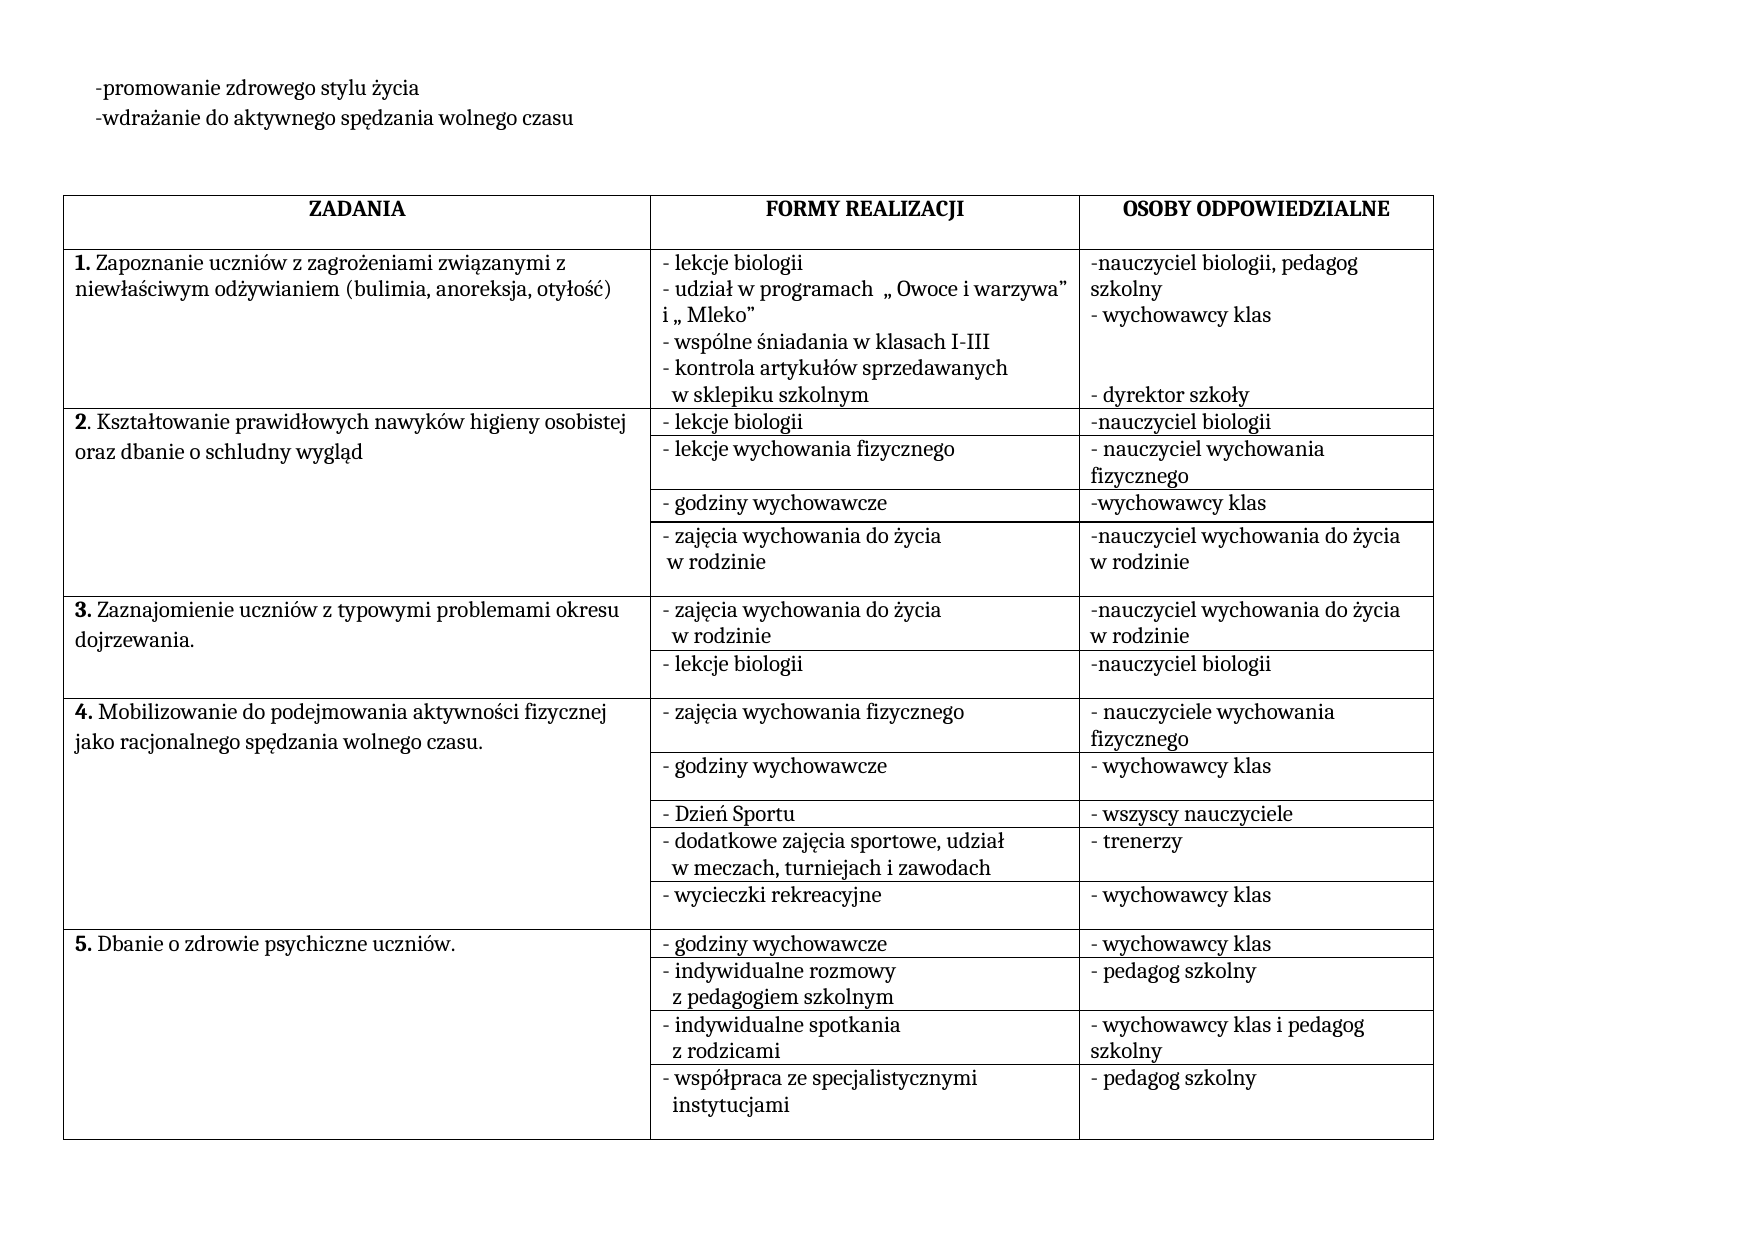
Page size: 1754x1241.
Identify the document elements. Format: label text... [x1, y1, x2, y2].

table_cell - nauczyciele wychowania fizycznego [1080, 699, 1433, 752]
table_cell 4. Mobilizowanie do podejmowania aktywności fizycznej jako racjonalnego spędzania wolnego czasu. [64, 699, 650, 929]
table_cell - indywidualne rozmowy z pedagogiem szkolnym [651, 958, 1079, 1010]
table_cell - godziny wychowawcze [651, 490, 1079, 521]
table_cell - indywidualne spotkania z rodzicami [651, 1011, 1079, 1064]
table_cell - pedagog szkolny [1080, 958, 1433, 1010]
table_cell -nauczyciel wychowania do życia w rodzinie [1080, 597, 1433, 650]
table_header ZADANIA [64, 196, 650, 248]
table_cell - trenerzy [1080, 828, 1433, 881]
table_cell 1. Zapoznanie uczniów z zagrożeniami związanymi z niewłaściwym odżywianiem (bulimia, anoreksja, otyłość) [64, 250, 650, 408]
table_cell 5. Dbanie o zdrowie psychiczne uczniów. [64, 930, 650, 1139]
table_cell 3. Zaznajomienie uczniów z typowymi problemami okresu dojrzewania. [64, 597, 650, 698]
list -wdrażanie do aktywnego spędzania wolnego czasu [75, 105, 1679, 132]
table_cell - lekcje biologii - udział w programach „ Owoce i warzywa” i „ Mleko” - wspólne śniadania w klasach I-III - kontrola artykułów sprzedawanych w sklepiku szkolnym [651, 250, 1079, 408]
table_cell 2. Kształtowanie prawidłowych nawyków higieny osobistej oraz dbanie o schludny wygląd [64, 409, 650, 596]
table_cell - wszyscy nauczyciele [1080, 801, 1433, 827]
table_cell -wychowawcy klas [1080, 490, 1433, 521]
table_cell - godziny wychowawcze [651, 930, 1079, 957]
table_cell -nauczyciel biologii [1080, 651, 1433, 698]
table_cell -nauczyciel biologii, pedagog szkolny - wychowawcy klas - dyrektor szkoły [1080, 250, 1433, 408]
table_cell - zajęcia wychowania fizycznego [651, 699, 1079, 752]
table_cell - wycieczki rekreacyjne [651, 882, 1079, 929]
table_cell - lekcje wychowania fizycznego [651, 436, 1079, 489]
table_cell -nauczyciel biologii [1080, 409, 1433, 435]
table_cell - lekcje biologii [651, 651, 1079, 698]
table_cell - Dzień Sportu [651, 801, 1079, 827]
table_cell - wychowawcy klas [1080, 753, 1433, 800]
table_cell - dodatkowe zajęcia sportowe, udział w meczach, turniejach i zawodach [651, 828, 1079, 881]
table_header OSOBY ODPOWIEDZIALNE [1080, 196, 1433, 248]
table_cell - godziny wychowawcze [651, 753, 1079, 800]
table_cell - lekcje biologii [651, 409, 1079, 435]
table_cell - nauczyciel wychowania fizycznego [1080, 436, 1433, 489]
table_cell - wychowawcy klas [1080, 882, 1433, 929]
table_cell - pedagog szkolny [1080, 1065, 1433, 1139]
table_header FORMY REALIZACJI [651, 196, 1079, 248]
table_cell - wychowawcy klas i pedagog szkolny [1080, 1011, 1433, 1064]
table_cell -nauczyciel wychowania do życia w rodzinie [1080, 523, 1433, 596]
table_cell - zajęcia wychowania do życia w rodzinie [651, 597, 1079, 650]
table_cell - zajęcia wychowania do życia w rodzinie [651, 523, 1079, 596]
table_cell - wychowawcy klas [1080, 930, 1433, 957]
list -promowanie zdrowego stylu życia [75, 75, 1679, 101]
table_cell - współpraca ze specjalistycznymi instytucjami [651, 1065, 1079, 1139]
